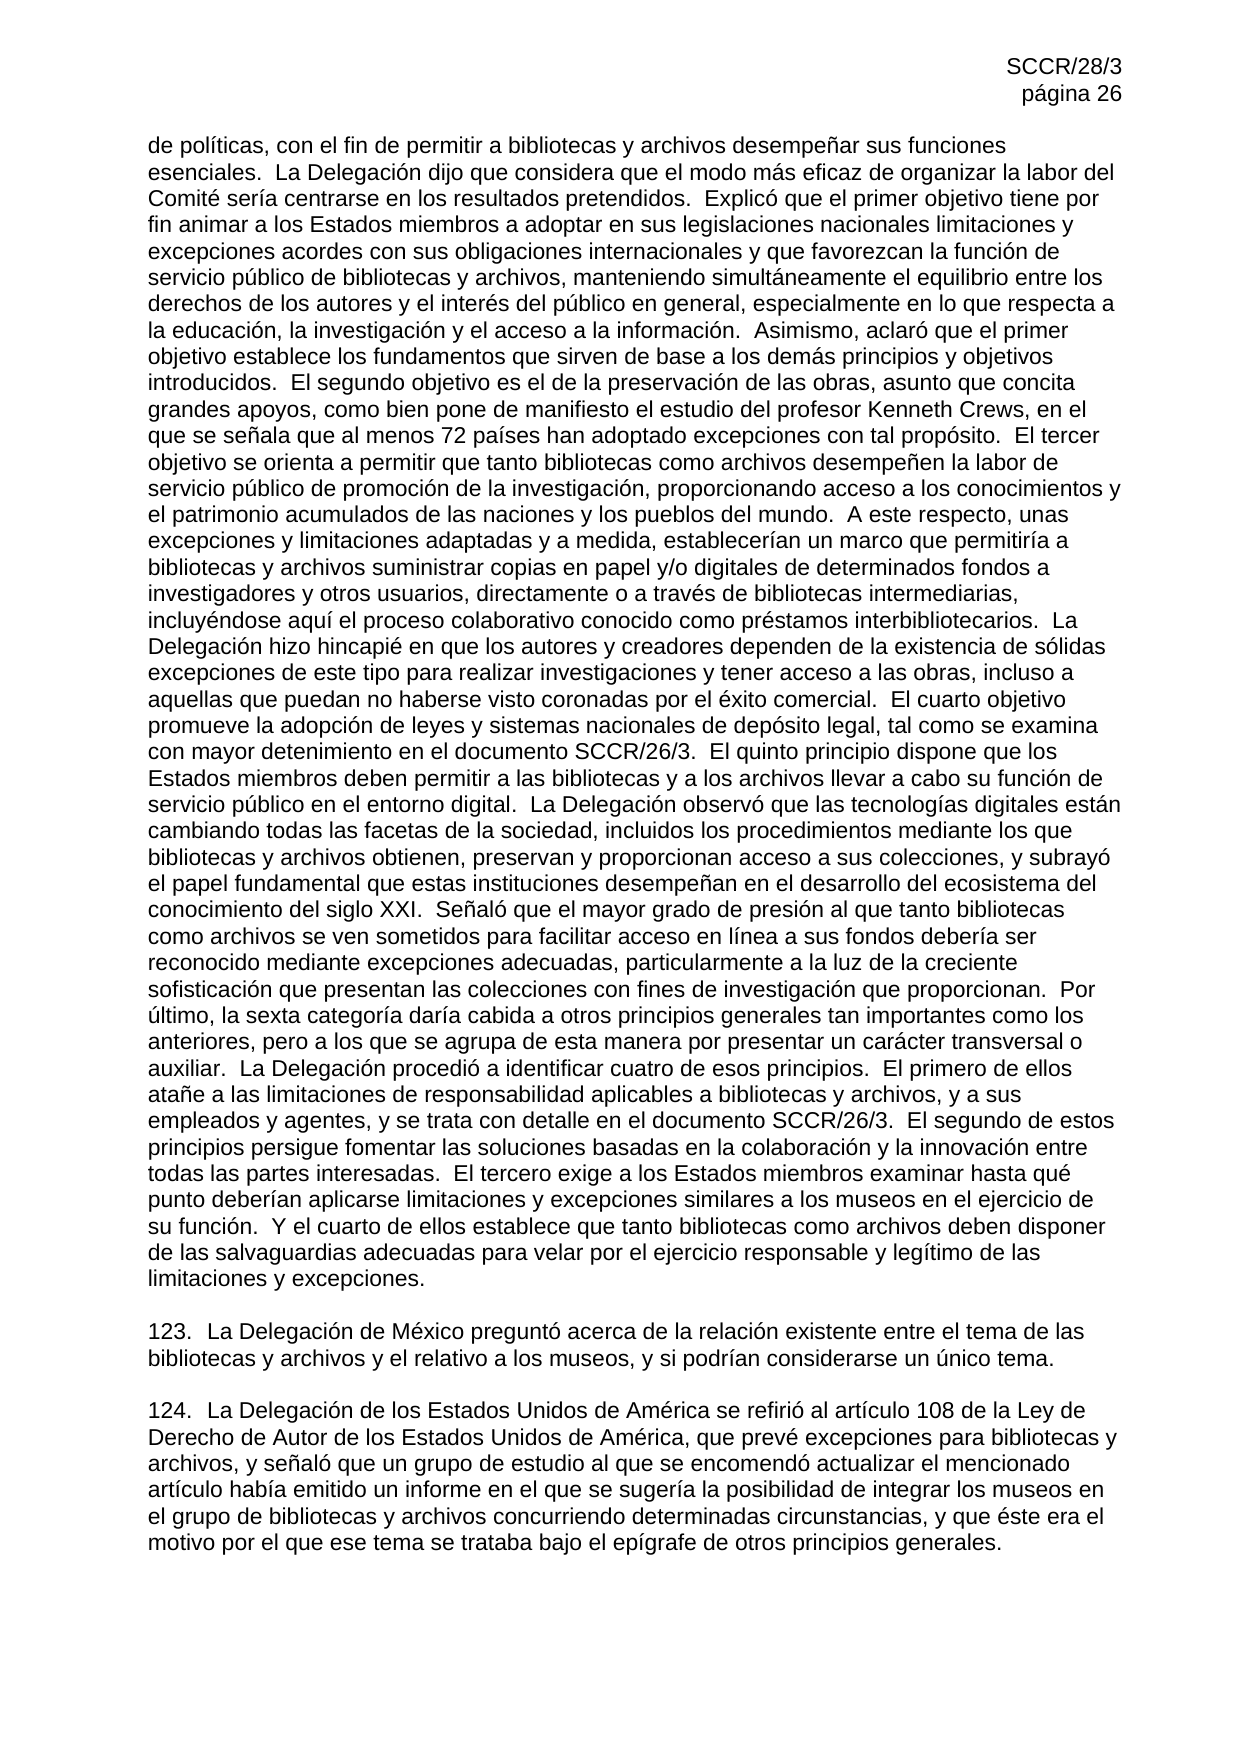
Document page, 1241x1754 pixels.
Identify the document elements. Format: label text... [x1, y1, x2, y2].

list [148, 132, 1122, 1292]
list La Delegación de México preguntó acerca de la relación existente entre el tema de las bibliotecas y archivos y el relativo a los museos, y si podrían considerarse un único tema. [148, 1318, 1122, 1371]
list La Delegación de los Estados Unidos de América se refirió al artículo 108 de la Ley de Derecho de Autor de los Estados Unidos de América, que prevé excepciones para bibliotecas y archivos, y señaló que un grupo de estudio al que se encomendó actualizar el mencionado artículo había emitido un informe en el que se sugería la posibilidad de integrar los museos en el grupo de bibliotecas y archivos concurriendo determinadas circunstancias, y que éste era el motivo por el que ese tema se trataba bajo el epígrafe de otros principios generales. [148, 1397, 1122, 1555]
